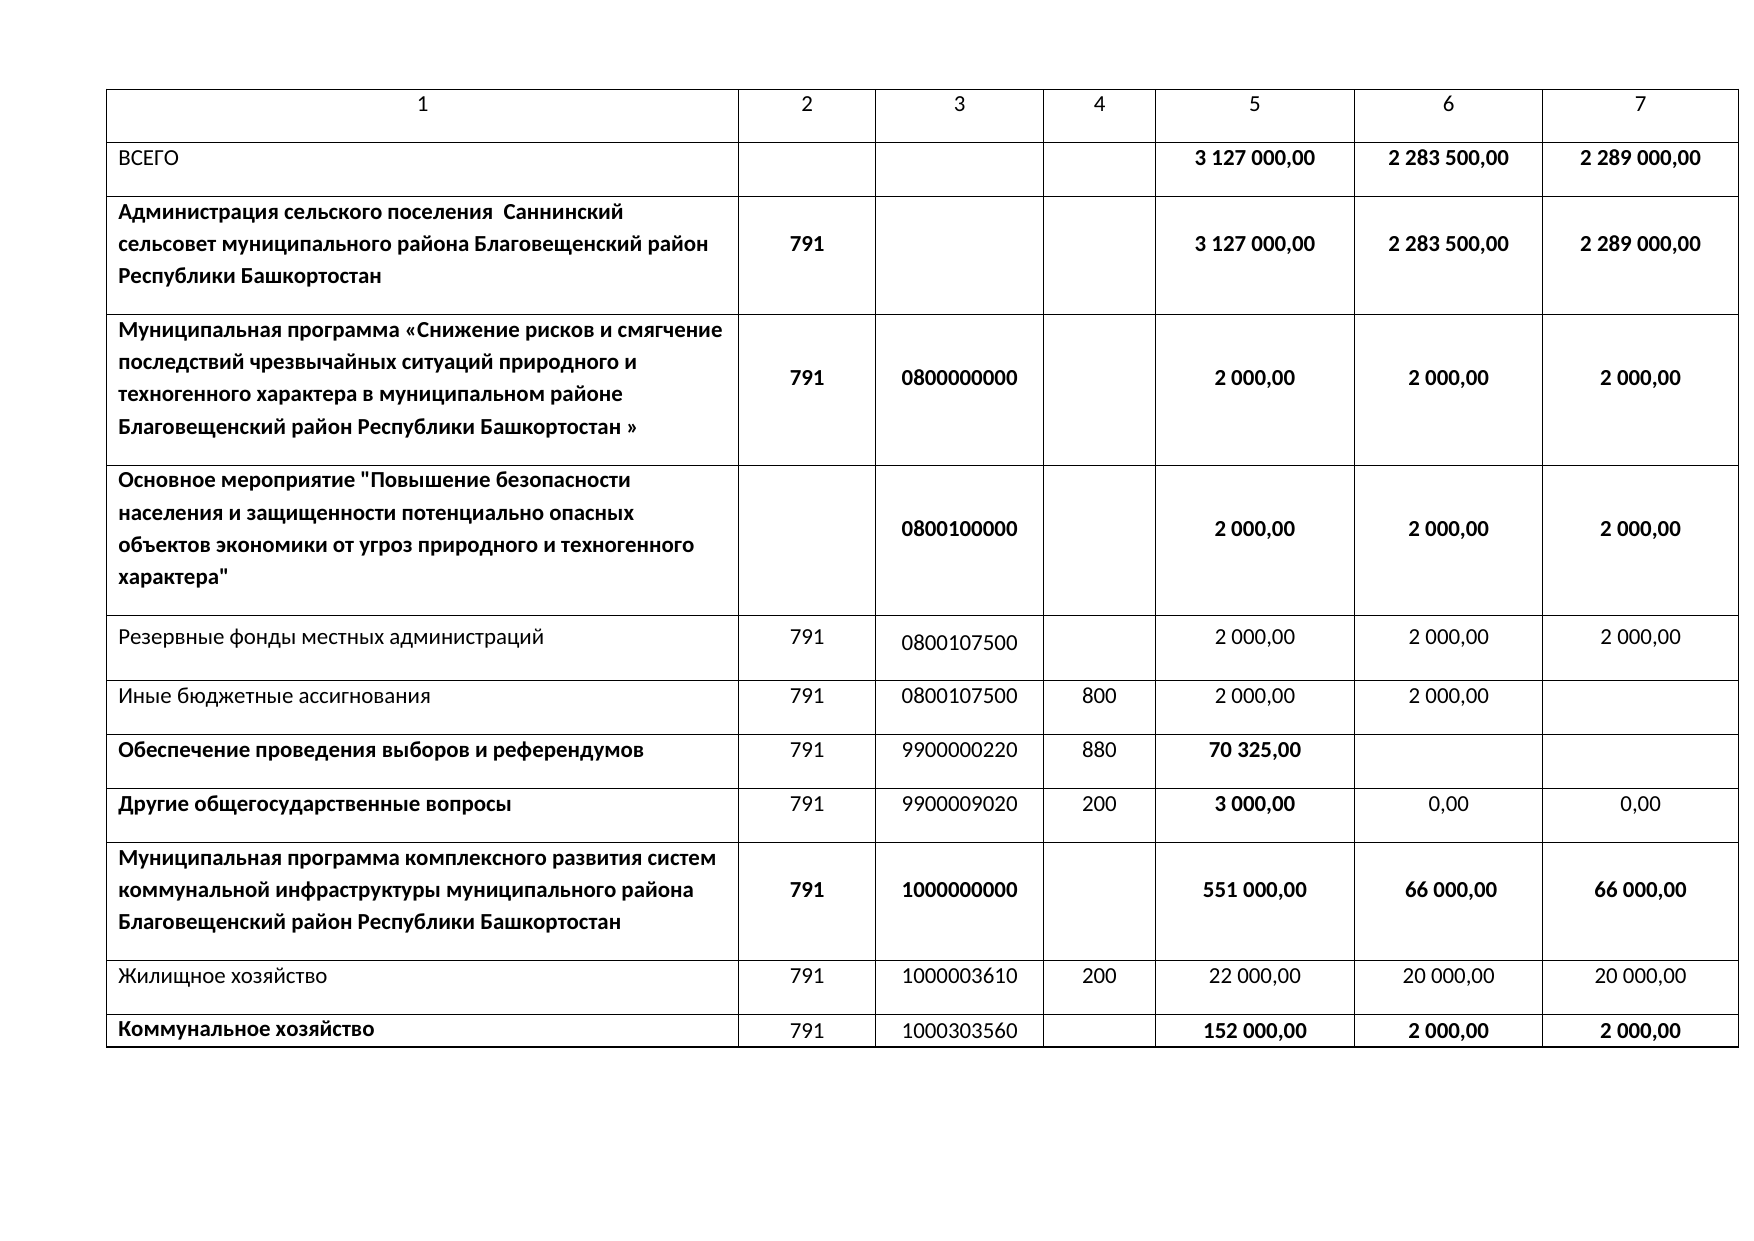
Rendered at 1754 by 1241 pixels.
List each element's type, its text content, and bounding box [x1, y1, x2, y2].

table_cell 6 [1355, 90, 1542, 142]
table_cell [1044, 315, 1155, 464]
table_cell 200 [1044, 961, 1155, 1013]
table_cell 2 283 500,00 [1355, 143, 1542, 196]
table_cell 791 [739, 616, 875, 680]
table_cell 3 127 000,00 [1156, 143, 1354, 196]
table_cell 2 000,00 [1156, 466, 1354, 615]
table_cell 2 000,00 [1156, 616, 1354, 680]
table_cell [1044, 616, 1155, 680]
table_cell 791 [739, 961, 875, 1013]
table_cell 791 [739, 735, 875, 788]
table_cell Другие общегосударственные вопросы [107, 789, 738, 842]
table_cell 2 [739, 90, 875, 142]
table_cell [1044, 143, 1155, 196]
table_cell 791 [739, 315, 875, 464]
table_cell 9900000220 [876, 735, 1043, 788]
table_cell 0800107500 [876, 681, 1043, 734]
table_cell 5 [1156, 90, 1354, 142]
table_cell 2 000,00 [1543, 1015, 1738, 1046]
table_cell 66 000,00 [1355, 843, 1542, 960]
table_cell 20 000,00 [1355, 961, 1542, 1013]
table_cell 70 325,00 [1156, 735, 1354, 788]
table_cell 2 000,00 [1543, 315, 1738, 464]
table_cell [876, 197, 1043, 314]
table_cell 66 000,00 [1543, 843, 1738, 960]
table_cell [1543, 735, 1738, 788]
table_cell 20 000,00 [1543, 961, 1738, 1013]
table_cell 880 [1044, 735, 1155, 788]
table_cell 0,00 [1543, 789, 1738, 842]
table_cell Иные бюджетные ассигнования [107, 681, 738, 734]
table_cell 791 [739, 681, 875, 734]
table_cell [1044, 843, 1155, 960]
table_cell 2 289 000,00 [1543, 143, 1738, 196]
table_cell 791 [739, 843, 875, 960]
table_cell 2 000,00 [1355, 466, 1542, 615]
table_cell 2 283 500,00 [1355, 197, 1542, 314]
table_cell 1000003610 [876, 961, 1043, 1013]
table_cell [107, 1015, 738, 1046]
table_cell [739, 466, 875, 615]
table_cell [1044, 1015, 1155, 1046]
table_cell Администрация сельского поселения Саннинский сельсовет муниципального района Благовещенский район Республики Башкортостан [107, 197, 738, 314]
table_cell 2 000,00 [1156, 681, 1354, 734]
table_cell 0,00 [1355, 789, 1542, 842]
table_cell 3 000,00 [1156, 789, 1354, 842]
table_cell 7 [1543, 90, 1738, 142]
table_cell 791 [739, 197, 875, 314]
table_cell 800 [1044, 681, 1155, 734]
table_cell 3 [876, 90, 1043, 142]
table_cell 3 127 000,00 [1156, 197, 1354, 314]
table_cell 0800000000 [876, 315, 1043, 464]
table_cell 22 000,00 [1156, 961, 1354, 1013]
table_cell 2 000,00 [1355, 1015, 1542, 1046]
table_cell 791 [739, 1015, 875, 1046]
table_cell Муниципальная программа «Снижение рисков и смягчение последствий чрезвычайных ситуаций природного и техногенного характера в муниципальном районе Благовещенский район Республики Башкортостан » [107, 315, 738, 464]
table_cell 2 000,00 [1355, 681, 1542, 734]
table_cell ВСЕГО [107, 143, 738, 196]
table_cell 0800100000 [876, 466, 1043, 615]
table_cell [739, 143, 875, 196]
table_cell [1543, 681, 1738, 734]
table_cell Жилищное хозяйство [107, 961, 738, 1013]
table_cell 2 289 000,00 [1543, 197, 1738, 314]
table_cell [876, 143, 1043, 196]
table_cell 200 [1044, 789, 1155, 842]
table_cell 4 [1044, 90, 1155, 142]
table_cell Основное мероприятие "Повышение безопасности населения и защищенности потенциально опасных объектов экономики от угроз природного и техногенного характера" [107, 466, 738, 615]
table_cell [1044, 197, 1155, 314]
table_cell Обеспечение проведения выборов и референдумов [107, 735, 738, 788]
table_cell 152 000,00 [1156, 1015, 1354, 1046]
table_cell 2 000,00 [1543, 616, 1738, 680]
table_cell 551 000,00 [1156, 843, 1354, 960]
table_cell [1355, 735, 1542, 788]
table_cell 791 [739, 789, 875, 842]
table_cell 1 [107, 90, 738, 142]
table_cell 1000303560 [876, 1015, 1043, 1046]
table_cell 1000000000 [876, 843, 1043, 960]
table_cell Резервные фонды местных администраций [107, 616, 738, 680]
table_cell 9900009020 [876, 789, 1043, 842]
table_cell 2 000,00 [1156, 315, 1354, 464]
table_cell 2 000,00 [1543, 466, 1738, 615]
table_cell 2 000,00 [1355, 315, 1542, 464]
table_cell 0800107500 [876, 616, 1043, 680]
table_cell [1044, 466, 1155, 615]
table_cell Муниципальная программа комплексного развития систем коммунальной инфраструктуры муниципального района Благовещенский район Республики Башкортостан [107, 843, 738, 960]
table_cell 2 000,00 [1355, 616, 1542, 680]
